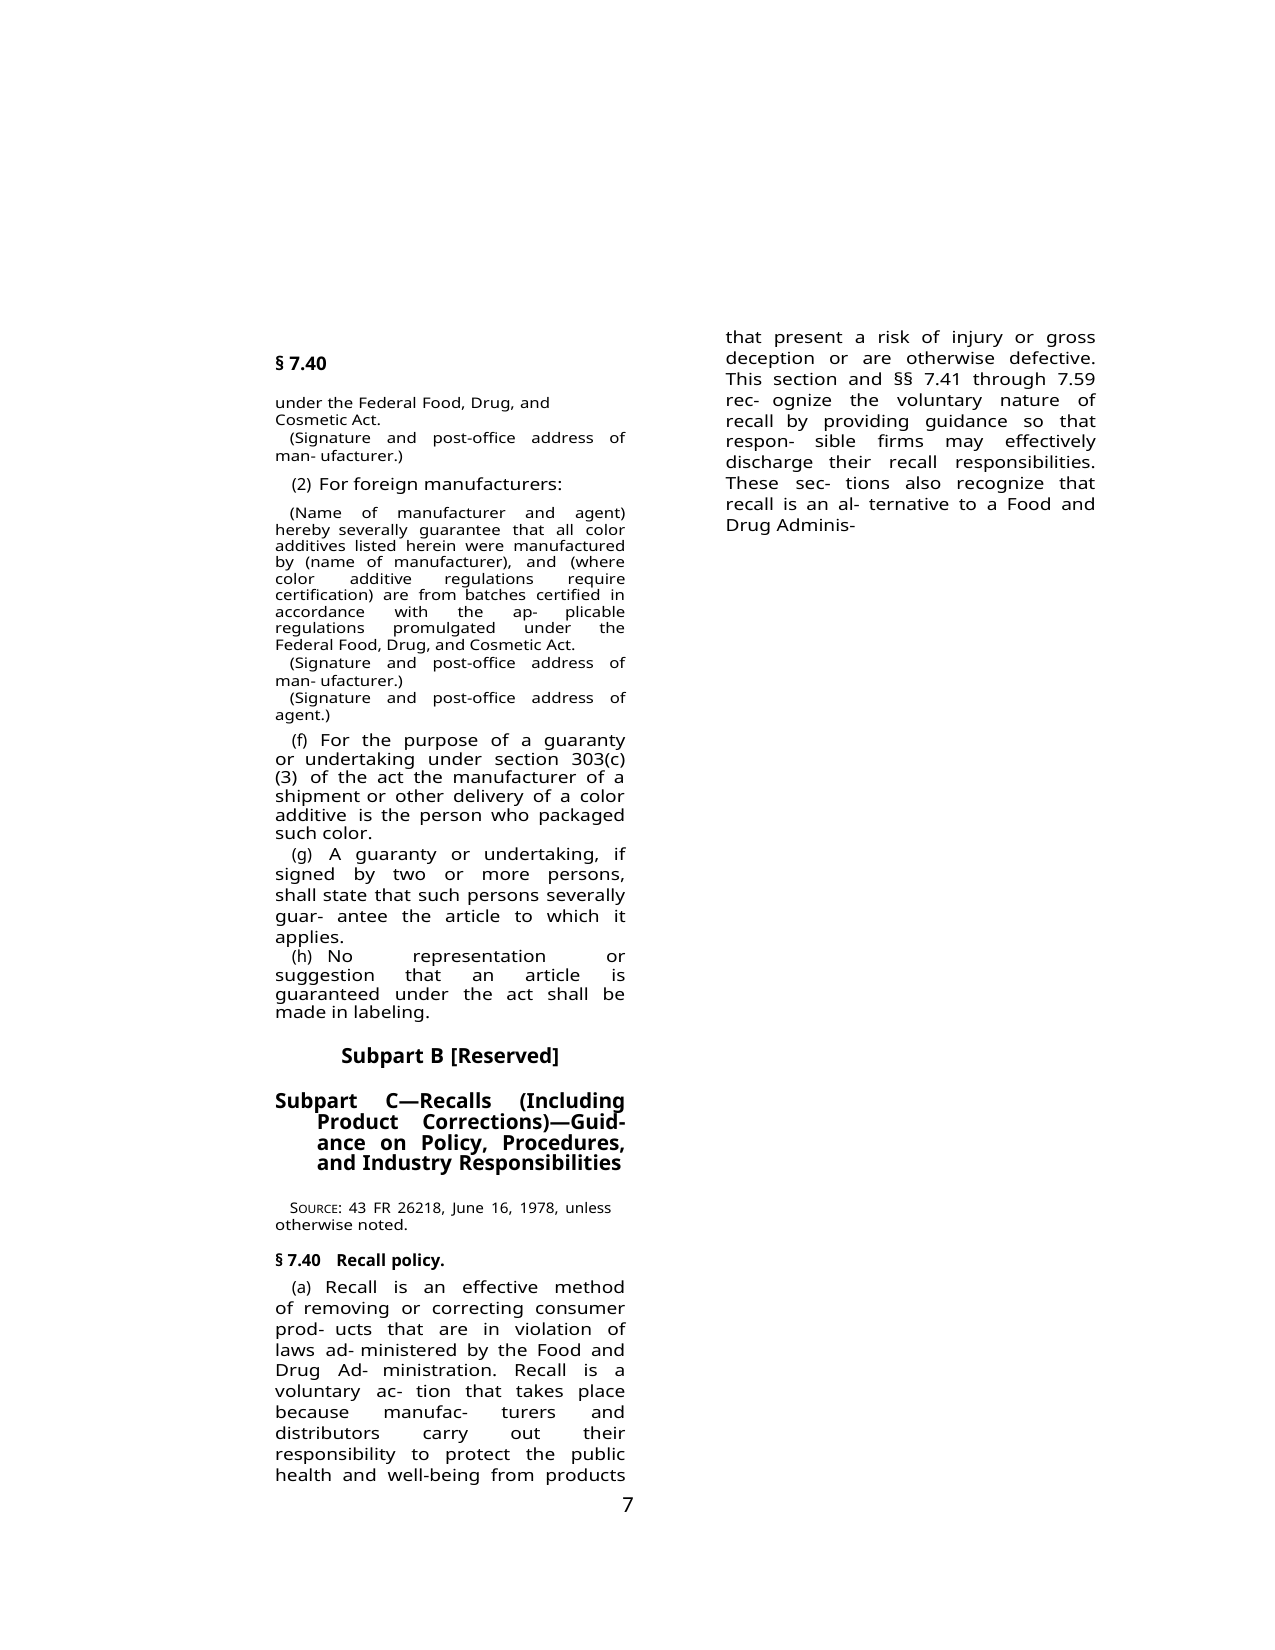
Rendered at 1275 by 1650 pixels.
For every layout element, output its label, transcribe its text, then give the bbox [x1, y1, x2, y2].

text under the Federal Food, Drug, and Cosmetic Act. [275, 396, 625, 428]
list Recall is an effective method of removing or correcting consumer prod- ucts that are in violation of laws ad- ministered by the Food and Drug Ad- ministration. Recall is a voluntary ac- tion that takes place because manufac- turers and distributors carry out their responsibility to protect the public health and well-being from products that present a risk of injury or gross deception or are otherwise defective. This section and §§ 7.41 through 7.59 rec- ognize the voluntary nature of recall by providing guidance so that respon- sible firms may effectively discharge their recall responsibilities. These sec- tions also recognize that recall is an al- ternative to a Food and Drug Adminis- [725, 327, 1096, 537]
list Recall is an effective method of removing or correcting consumer prod- ucts that are in violation of laws ad- ministered by the Food and Drug Ad- ministration. Recall is a voluntary ac- tion that takes place because manufac- turers and distributors carry out their responsibility to protect the public health and well-being from products that present a risk of injury or gross deception or are otherwise defective. This section and §§ 7.41 through 7.59 rec- ognize the voluntary nature of recall by providing guidance so that respon- sible firms may effectively discharge their recall responsibilities. These sec- tions also recognize that recall is an al- ternative to a Food and Drug Adminis- [275, 1277, 625, 1486]
text (Name of manufacturer and agent) hereby severally guarantee that all color additives listed herein were manufactured by (name of manufacturer), and (where color additive regulations require certification) are from batches certified in accordance with the ap- plicable regulations promulgated under the Federal Food, Drug, and Cosmetic Act. [275, 505, 625, 653]
subtitle § 7.40 Recall policy. [275, 1249, 625, 1272]
list A guaranty or undertaking, if signed by two or more persons, shall state that such persons severally guar- antee the article to which it applies. [275, 843, 625, 948]
text (Signature and post-office address of man- ufacturer.) [275, 428, 625, 466]
text (Signature and post-office address of man- ufacturer.) [275, 653, 625, 691]
text otherwise noted. [275, 1217, 625, 1234]
text (Signature and post-office address of agent.) [275, 691, 625, 723]
text Subpart C—Recalls (Including Product Corrections)—Guid- ance on Policy, Procedures, and Industry Responsibilities [275, 1092, 625, 1175]
list For foreign manufacturers: [292, 473, 625, 496]
text SOURCE: 43 FR 26218, June 16, 1978, unless [289, 1200, 625, 1217]
subtitle § 7.40 [275, 350, 625, 376]
list For the purpose of a guaranty or undertaking under section 303(c)(3) of the act the manufacturer of a shipment or other delivery of a color additive is the person who packaged such color. [275, 732, 625, 843]
subtitle Subpart B [Reserved] [274, 1041, 625, 1069]
list No representation or suggestion that an article is guaranteed under the act shall be made in labeling. [275, 948, 625, 1022]
